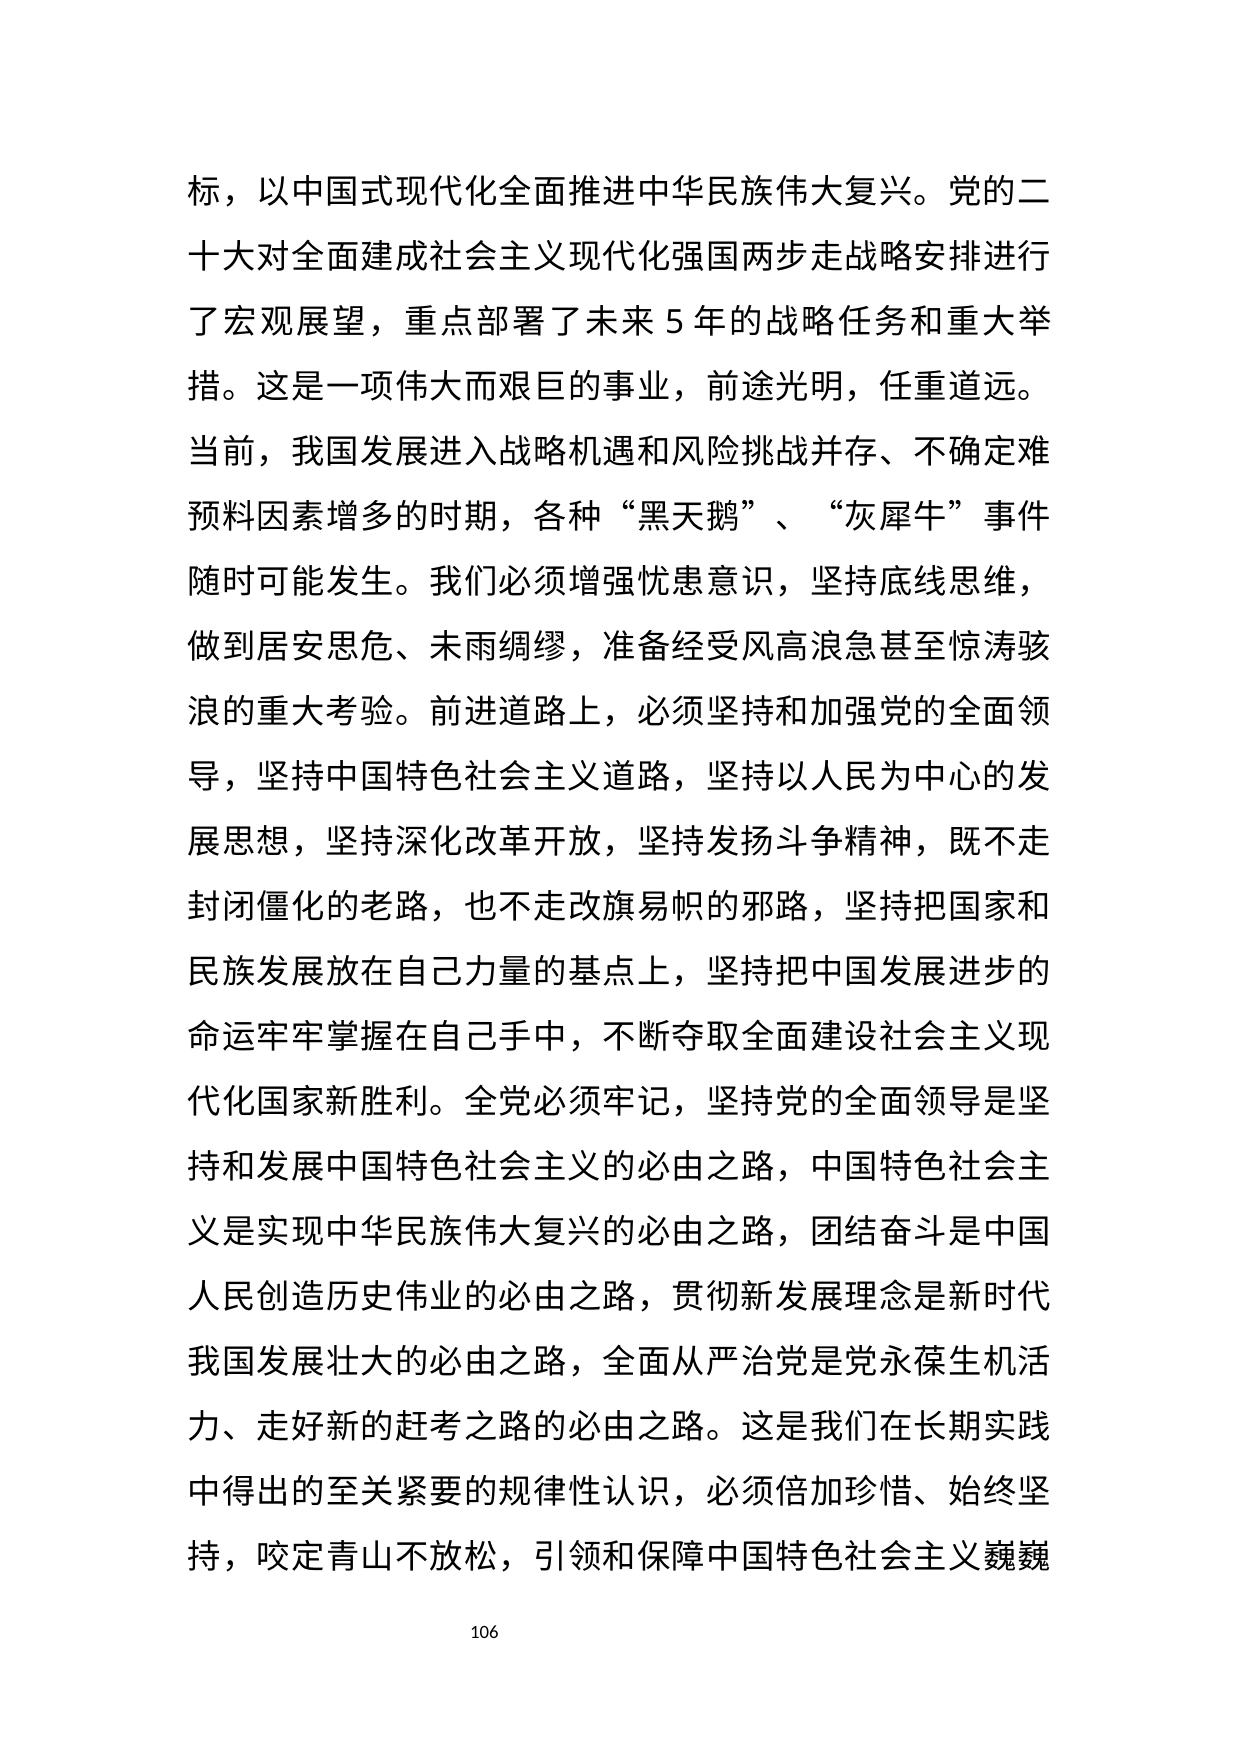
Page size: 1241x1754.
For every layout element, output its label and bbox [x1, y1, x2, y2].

text [187, 156, 1053, 1586]
